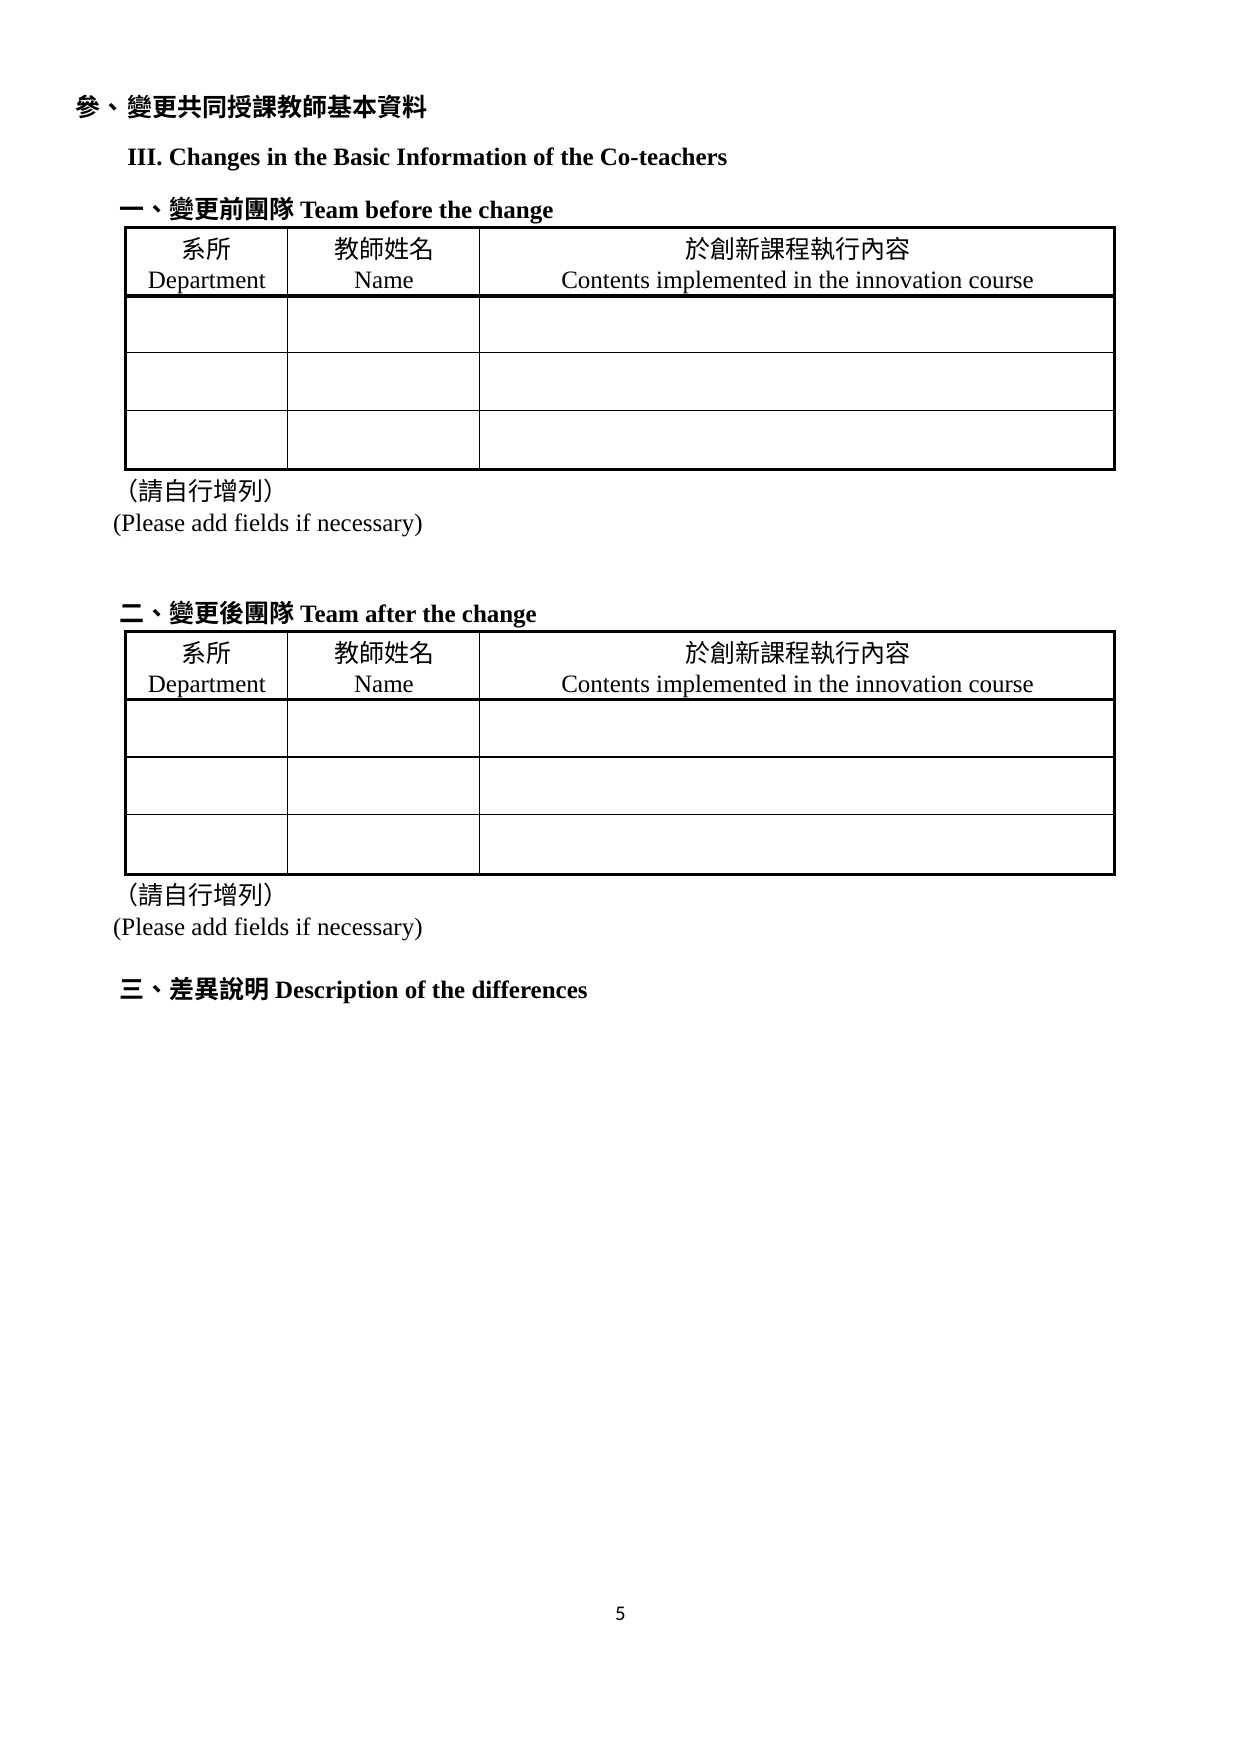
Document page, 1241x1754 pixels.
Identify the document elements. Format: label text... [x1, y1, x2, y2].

table_cell [288, 815, 479, 872]
table_header 教師姓名 Name [288, 633, 479, 698]
table_header 教師姓名 Name [288, 229, 479, 294]
table_header 於創新課程執行內容 Contents implemented in the innovation course [480, 633, 1113, 698]
table_cell [127, 758, 287, 814]
table_cell [288, 353, 479, 410]
table_cell [127, 298, 287, 352]
text 三、差異說明 Description of the differences [119, 969, 1165, 1006]
table_header 系所 Department [127, 229, 287, 294]
text 二、變更後團隊 Team after the change [119, 594, 1165, 630]
table_cell [127, 815, 287, 872]
table_cell [480, 758, 1113, 814]
table_cell [288, 758, 479, 814]
table_cell [288, 411, 479, 468]
table_header 於創新課程執行內容 Contents implemented in the innovation course [480, 229, 1113, 294]
text 一、變更前團隊 Team before the change [119, 190, 1165, 226]
table_cell [480, 353, 1113, 410]
table_header 系所 Department [127, 633, 287, 698]
table_cell [480, 701, 1113, 756]
text (Please add fields if necessary) [113, 912, 1165, 941]
text （請自行增列） [113, 876, 1165, 912]
list 變更共同授課教師基本資料 [75, 87, 1165, 124]
table_cell [127, 701, 287, 756]
table_cell [480, 815, 1113, 872]
table_cell [127, 353, 287, 410]
table_cell [480, 411, 1113, 468]
table_cell [288, 298, 479, 352]
text （請自行增列） [113, 471, 1165, 508]
table_cell [127, 411, 287, 468]
table_cell [288, 701, 479, 756]
text (Please add fields if necessary) [113, 508, 1165, 536]
table_cell [480, 298, 1113, 352]
text III. Changes in the Basic Information of the Co-teachers [127, 142, 1165, 171]
